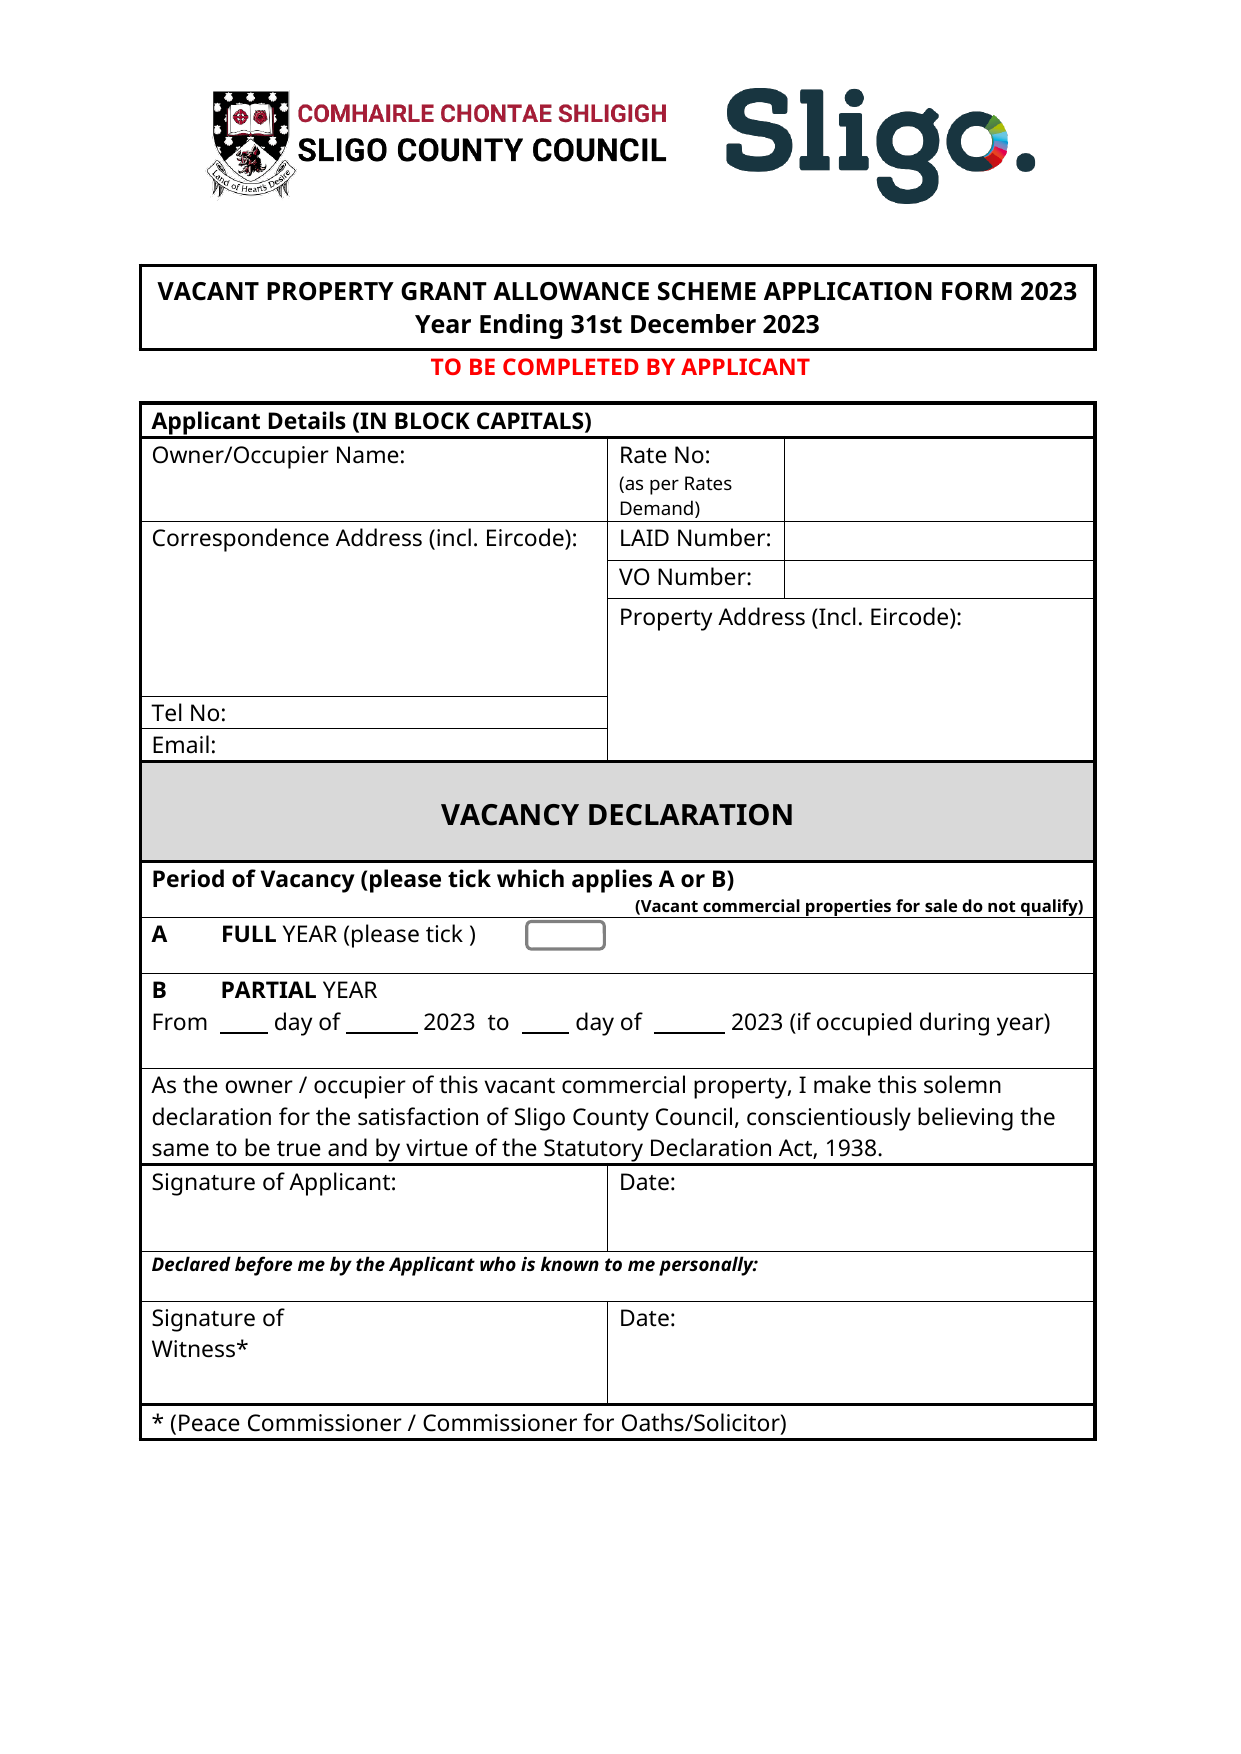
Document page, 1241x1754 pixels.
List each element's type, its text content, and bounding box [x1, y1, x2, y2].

table_cell Rate No: (as per Rates Demand) [608, 439, 784, 521]
table_cell [785, 522, 1093, 560]
table_cell LAID Number: [608, 522, 784, 560]
table_cell Date: [608, 1166, 1093, 1251]
table_cell Property Address (Incl. Eircode): [608, 599, 1093, 760]
table_cell Correspondence Address (incl. Eircode): [142, 522, 607, 696]
table_cell [785, 561, 1093, 598]
table_cell A FULL YEAR (please tick ) [142, 918, 1093, 973]
table_cell [785, 439, 1093, 521]
table_cell Tel No: [142, 697, 607, 728]
table_cell Declared before me by the Applicant who is known to me personally: [142, 1252, 1093, 1301]
table_header VACANT PROPERTY GRANT ALLOWANCE SCHEME APPLICATION FORM 2023 Year Ending 31st December 2023 [142, 267, 1093, 348]
table_cell Email: [142, 729, 607, 760]
table_cell B PARTIAL YEAR From day of 2023 to day of 2023 (if occupied during year) [142, 974, 1093, 1068]
table_cell Signature of Applicant: [142, 1166, 607, 1251]
table_cell Period of Vacancy (please tick which applies A or B) (Vacant commercial properties for sale do not qualify) [142, 863, 1093, 917]
table_cell Signature of Witness* [142, 1302, 607, 1403]
table_cell Date: [608, 1302, 1093, 1403]
picture [192, 73, 1049, 217]
table_cell As the owner / occupier of this vacant commercial property, I make this solemn declaration for the satisfaction of Sligo County Council, conscientiously believing the same to be true and by virtue of the Statutory Declaration Act, 1938. [142, 1069, 1093, 1163]
table_cell VO Number: [608, 561, 784, 598]
table_cell VACANCY DECLARATION [142, 763, 1093, 860]
table_cell * (Peace Commissioner / Commissioner for Oaths/Solicitor) [142, 1406, 1093, 1438]
table_cell Owner/Occupier Name: [142, 439, 607, 521]
table_header Applicant Details (IN BLOCK CAPITALS) [142, 405, 1093, 436]
text TO BE COMPLETED BY APPLICANT [150, 351, 1090, 382]
